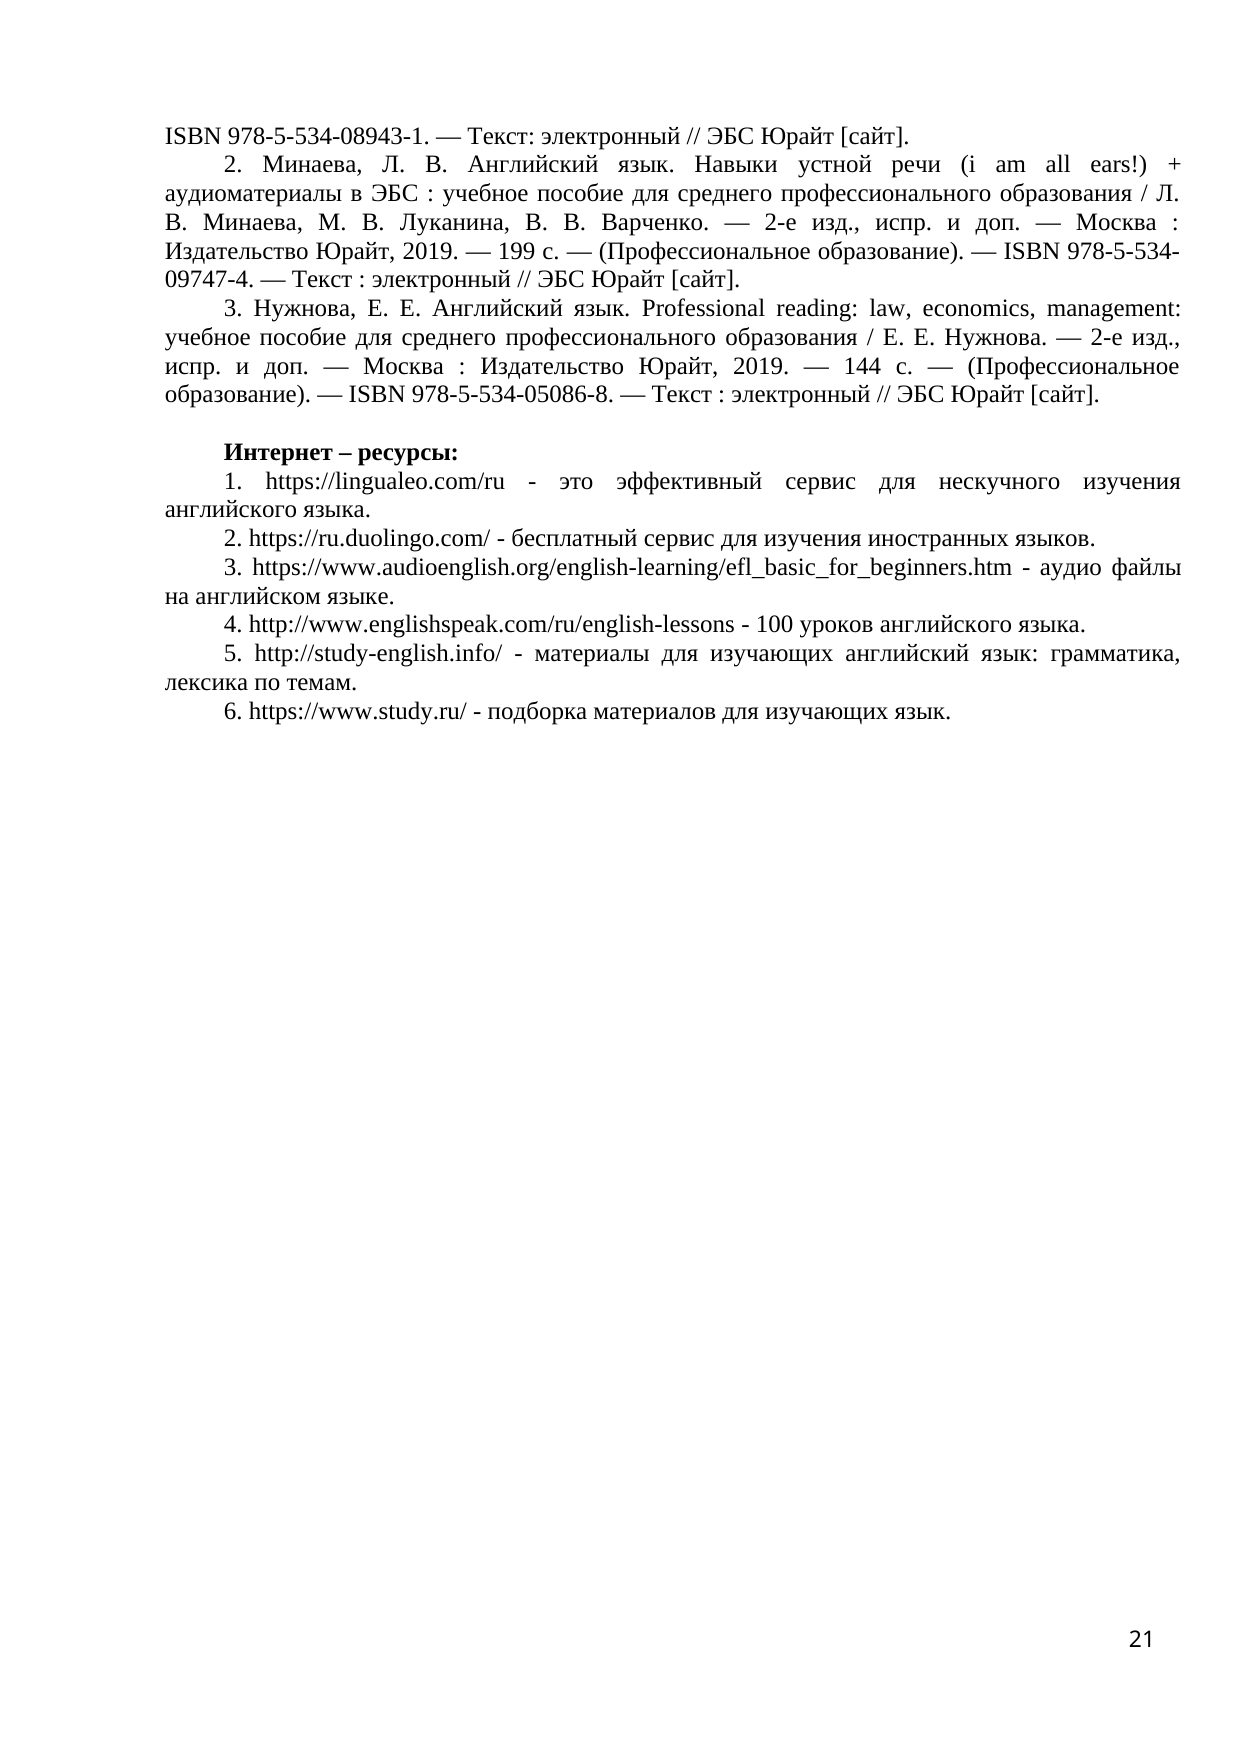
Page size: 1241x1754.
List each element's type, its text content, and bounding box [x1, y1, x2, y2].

text 1. https://lingualeo.com/ru - это эффективный сервис для нескучного изучения английского языка. [164, 466, 1181, 523]
text Интернет – ресурсы: [164, 437, 1181, 466]
text 2. https://ru.duolingo.com/ - бесплатный сервис для изучения иностранных языков. [164, 523, 1181, 552]
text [164, 121, 1181, 149]
text 2. Минаева, Л. В. Английский язык. Навыки устной речи (i am all ears!) + аудиоматериалы в ЭБС : учебное пособие для среднего профессионального образования / Л. В. Минаева, М. В. Луканина, В. В. Варченко. — 2-е изд., испр. и доп. — Москва : Издательство Юрайт, 2019. — 199 с. — (Профессиональное образование). — ISBN 978-5-534-09747-4. — Текст : электронный // ЭБС Юрайт [сайт]. [164, 149, 1181, 293]
text 4. http://www.englishspeak.com/ru/english-lessons - 100 уроков английского языка. [164, 609, 1181, 638]
text 6. https://www.study.ru/ - подборка материалов для изучающих язык. [164, 696, 1181, 724]
text 5. http://study-english.info/ - материалы для изучающих английский язык: грамматика, лексика по темам. [164, 638, 1181, 696]
text 3. Нужнова, Е. Е. Английский язык. Professional reading: law, economics, management: учебное пособие для среднего профессионального образования / Е. Е. Нужнова. — 2-е изд., испр. и доп. — Москва : Издательство Юрайт, 2019. — 144 с. — (Профессиональное образование). — ISBN 978-5-534-05086-8. — Текст : электронный // ЭБС Юрайт [сайт]. [164, 293, 1181, 408]
text 3. https://www.audioenglish.org/english-learning/efl_basic_for_beginners.htm - аудио файлы на английском языке. [164, 552, 1181, 609]
